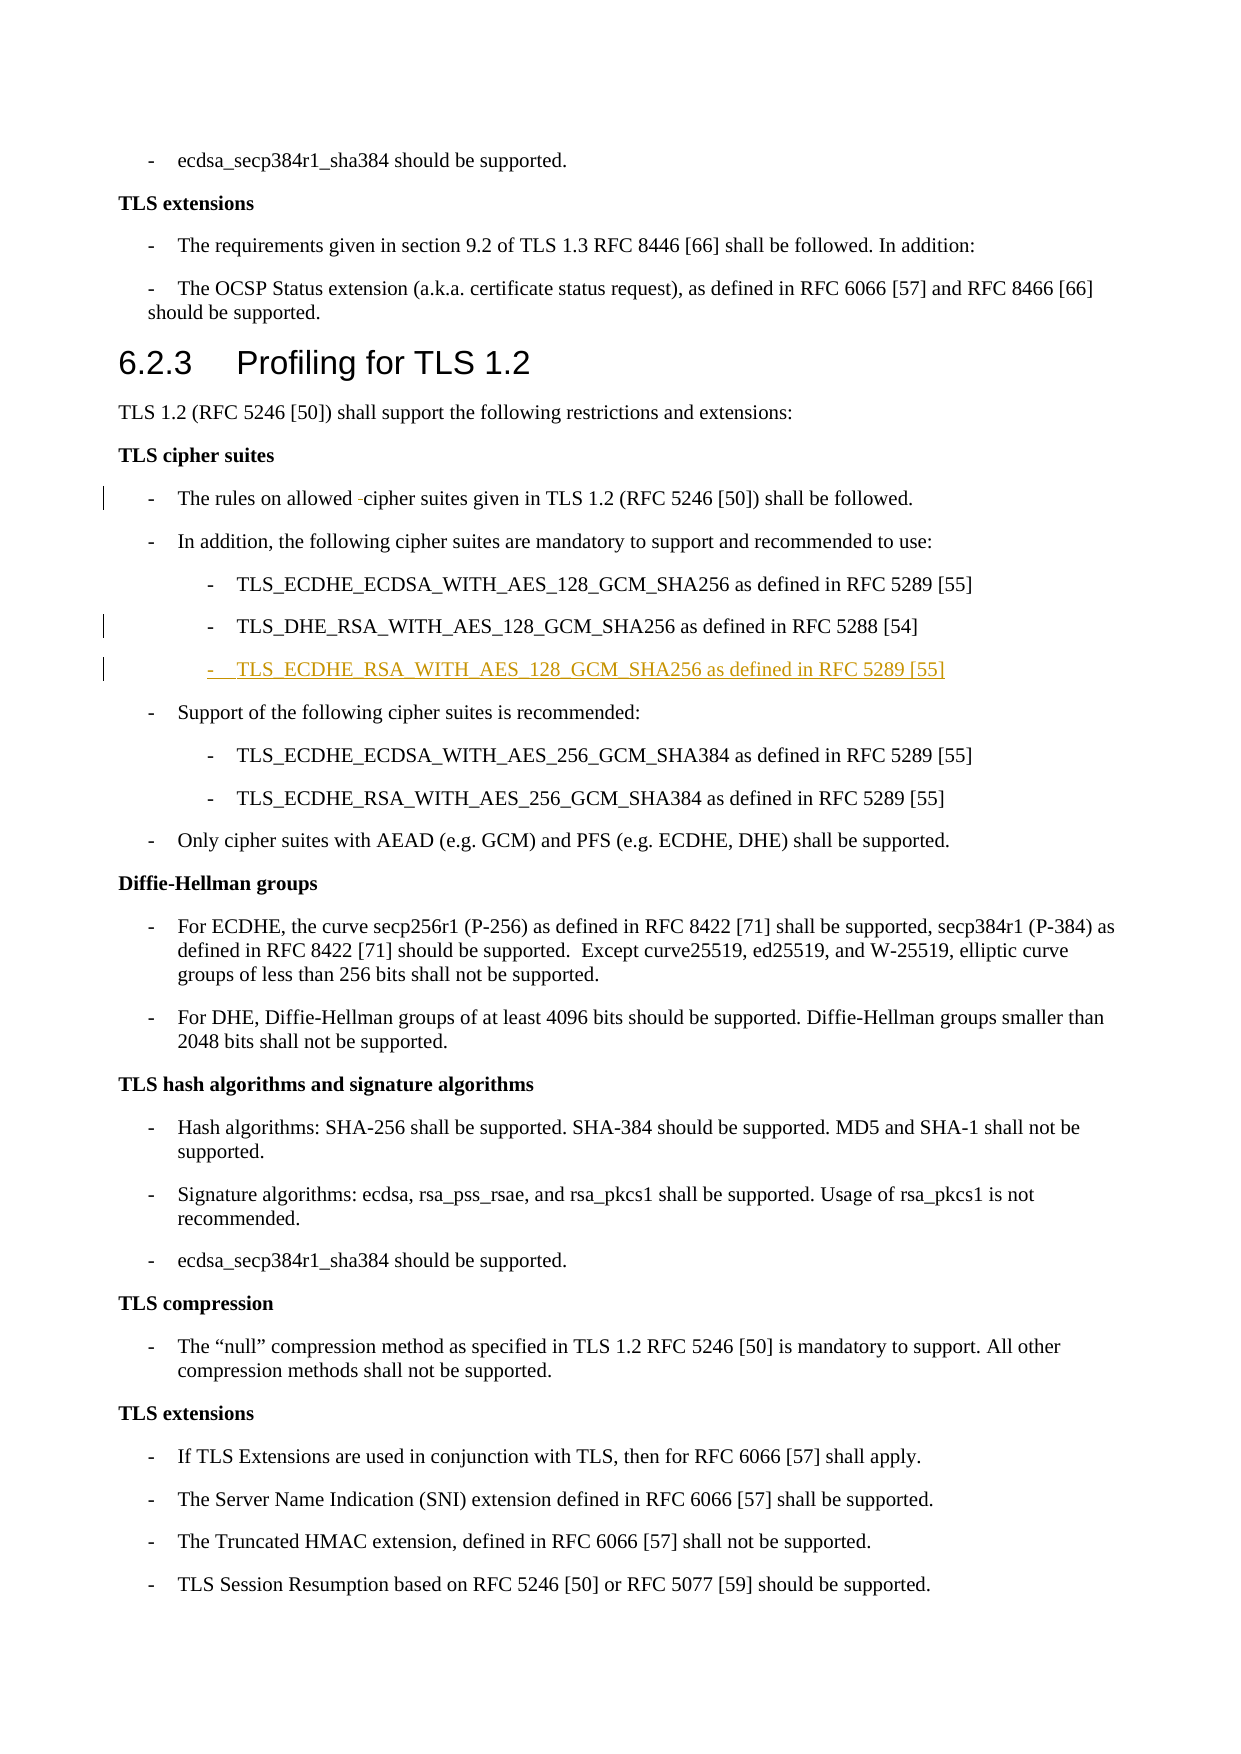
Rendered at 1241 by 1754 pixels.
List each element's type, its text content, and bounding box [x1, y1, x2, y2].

text TLS extensions [118, 191, 1122, 214]
text - Signature algorithms: ecdsa, rsa_pss_rsae, and rsa_pkcs1 shall be supported. Usage of rsa_pkcs1 is not recommended. [148, 1181, 1122, 1229]
text - The requirements given in section 9.2 of TLS 1.3 RFC 8446 [66] shall be followed. In addition: [148, 233, 1122, 257]
subtitle 6.2.3 Profiling for TLS 1.2 [118, 343, 1122, 381]
text - ecdsa_secp384r1_sha384 should be supported. [148, 148, 1122, 172]
text - TLS_DHE_RSA_WITH_AES_128_GCM_SHA256 as defined in RFC 5288 [54] [207, 614, 1122, 638]
text - The “null” compression method as specified in TLS 1.2 RFC 5246 [50] is mandatory to support. All other compression methods shall not be supported. [148, 1334, 1122, 1382]
text Diffie-Hellman groups [118, 871, 1122, 895]
text TLS cipher suites [118, 443, 1122, 467]
text - For ECDHE, the curve secp256r1 (P-256) as defined in RFC 8422 [71] shall be supported, secp384r1 (P-384) as defined in RFC 8422 [71] should be supported. Except curve25519, ed25519, and W-25519, elliptic curve groups of less than 256 bits shall not be supported. [148, 914, 1122, 986]
text - TLS_ECDHE_ECDSA_WITH_AES_128_GCM_SHA256 as defined in RFC 5289 [55] [207, 571, 1122, 596]
text - The Truncated HMAC extension, defined in RFC 6066 [57] shall not be supported. [148, 1529, 1122, 1553]
text - TLS_ECDHE_RSA_WITH_AES_256_GCM_SHA384 as defined in RFC 5289 [55] [207, 786, 1122, 809]
text - Support of the following cipher suites is recommended: [148, 700, 1122, 724]
text - The Server Name Indication (SNI) extension defined in RFC 6066 [57] shall be supported. [148, 1486, 1122, 1511]
text TLS extensions [118, 1401, 1122, 1425]
text TLS 1.2 (RFC 5246 [50]) shall support the following restrictions and extensions: [118, 400, 1122, 424]
text - Hash algorithms: SHA-256 shall be supported. SHA-384 should be supported. MD5 and SHA-1 shall not be supported. [148, 1114, 1122, 1163]
text - For DHE, Diffie-Hellman groups of at least 4096 bits should be supported. Diffie-Hellman groups smaller than 2048 bits shall not be supported. [148, 1005, 1122, 1053]
text - TLS Session Resumption based on RFC 5246 [50] or RFC 5077 [59] should be supported. [148, 1572, 1122, 1596]
text - Only cipher suites with AEAD (e.g. GCM) and PFS (e.g. ECDHE, DHE) shall be supported. [148, 828, 1122, 852]
text TLS hash algorithms and signature algorithms [118, 1072, 1122, 1096]
text - TLS_ECDHE_ECDSA_WITH_AES_256_GCM_SHA384 as defined in RFC 5289 [55] [207, 743, 1122, 767]
text - ecdsa_secp384r1_sha384 should be supported. [148, 1248, 1122, 1272]
text - The OCSP Status extension (a.k.a. certificate status request), as defined in RFC 6066 [57] and RFC 8466 [66] should be supported. [148, 276, 1122, 324]
text - If TLS Extensions are used in conjunction with TLS, then for RFC 6066 [57] shall apply. [148, 1444, 1122, 1468]
text TLS compression [118, 1291, 1122, 1315]
text - In addition, the following cipher suites are mandatory to support and recommended to use: [148, 529, 1122, 553]
text - The rules on allowed cipher suites given in TLS 1.2 (RFC 5246 [50]) shall be followed. [148, 486, 1122, 510]
